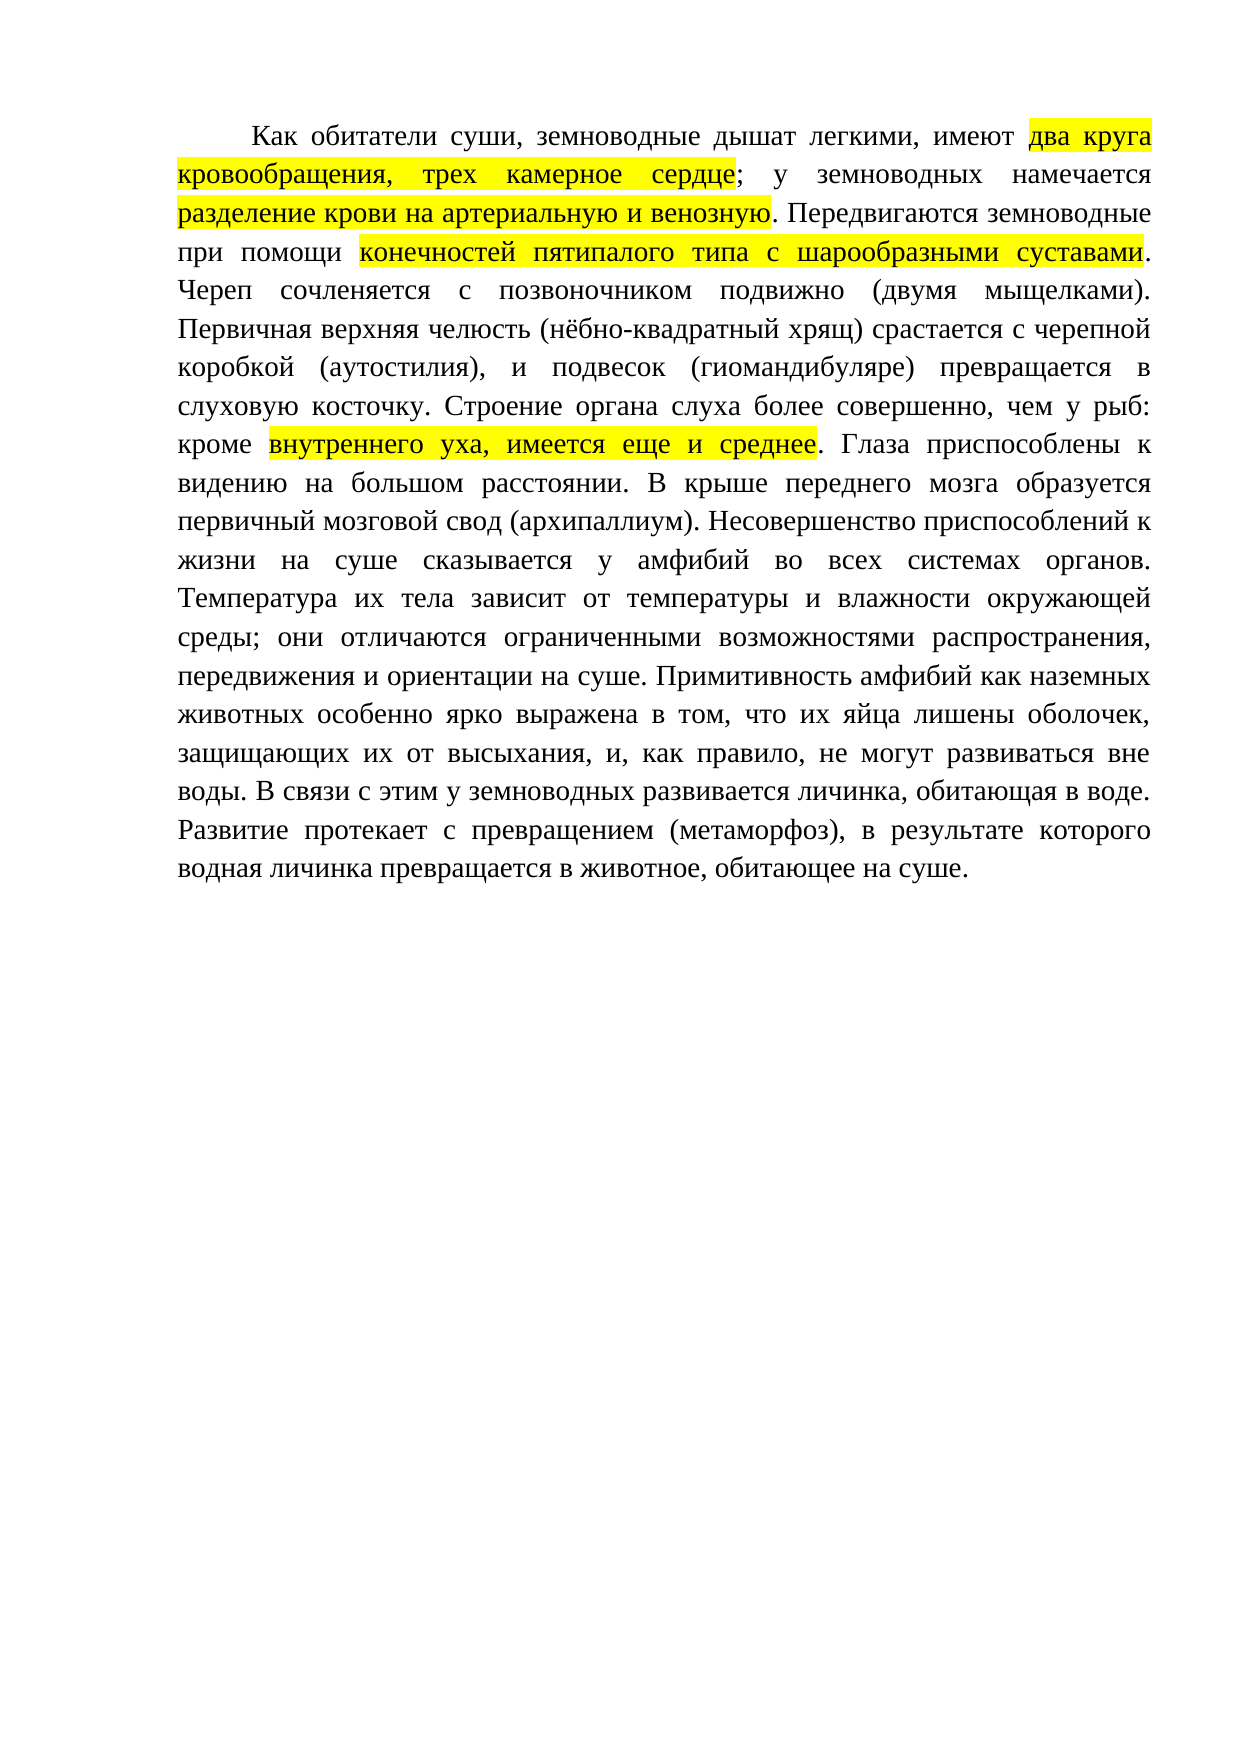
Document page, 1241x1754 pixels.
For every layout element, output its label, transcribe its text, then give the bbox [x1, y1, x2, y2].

text Как обитатели суши, земноводные дышат легкими, имеют два круга кровообращения, трех камерное сердце; у земноводных намечается разделение крови на артериальную и венозную. Передвигаются земноводные при помощи конечностей пятипалого типа с шарообразными суставами. Череп сочленяется с позвоночником подвижно (двумя мыщелками). Первичная верхняя челюсть (нёбно-квадратный хрящ) срастается с черепной коробкой (аутостилия), и подвесок (гиомандибуляре) превращается в слуховую косточку. Строение органа слуха более совершенно, чем у рыб: кроме внутреннего уха, имеется еще и среднее. Глаза приспособлены к видению на большом расстоянии. В крыше переднего мозга образуется первичный мозговой свод (архипаллиум). Несовершенство приспособлений к жизни на суше сказывается у амфибий во всех системах органов. Температура их тела зависит от температуры и влажности окружающей среды; они отличаются ограниченными возможностями распространения, передвижения и ориентации на суше. Примитивность амфибий как наземных животных особенно ярко выражена в том, что их яйца лишены оболочек, защищающих их от высыхания, и, как правило, не могут развиваться вне воды. В связи с этим у земноводных развивается личинка, обитающая в воде. Развитие протекает с превращением (метаморфоз), в результате которого водная личинка превращается в животное, обитающее на суше. [177, 118, 1152, 884]
